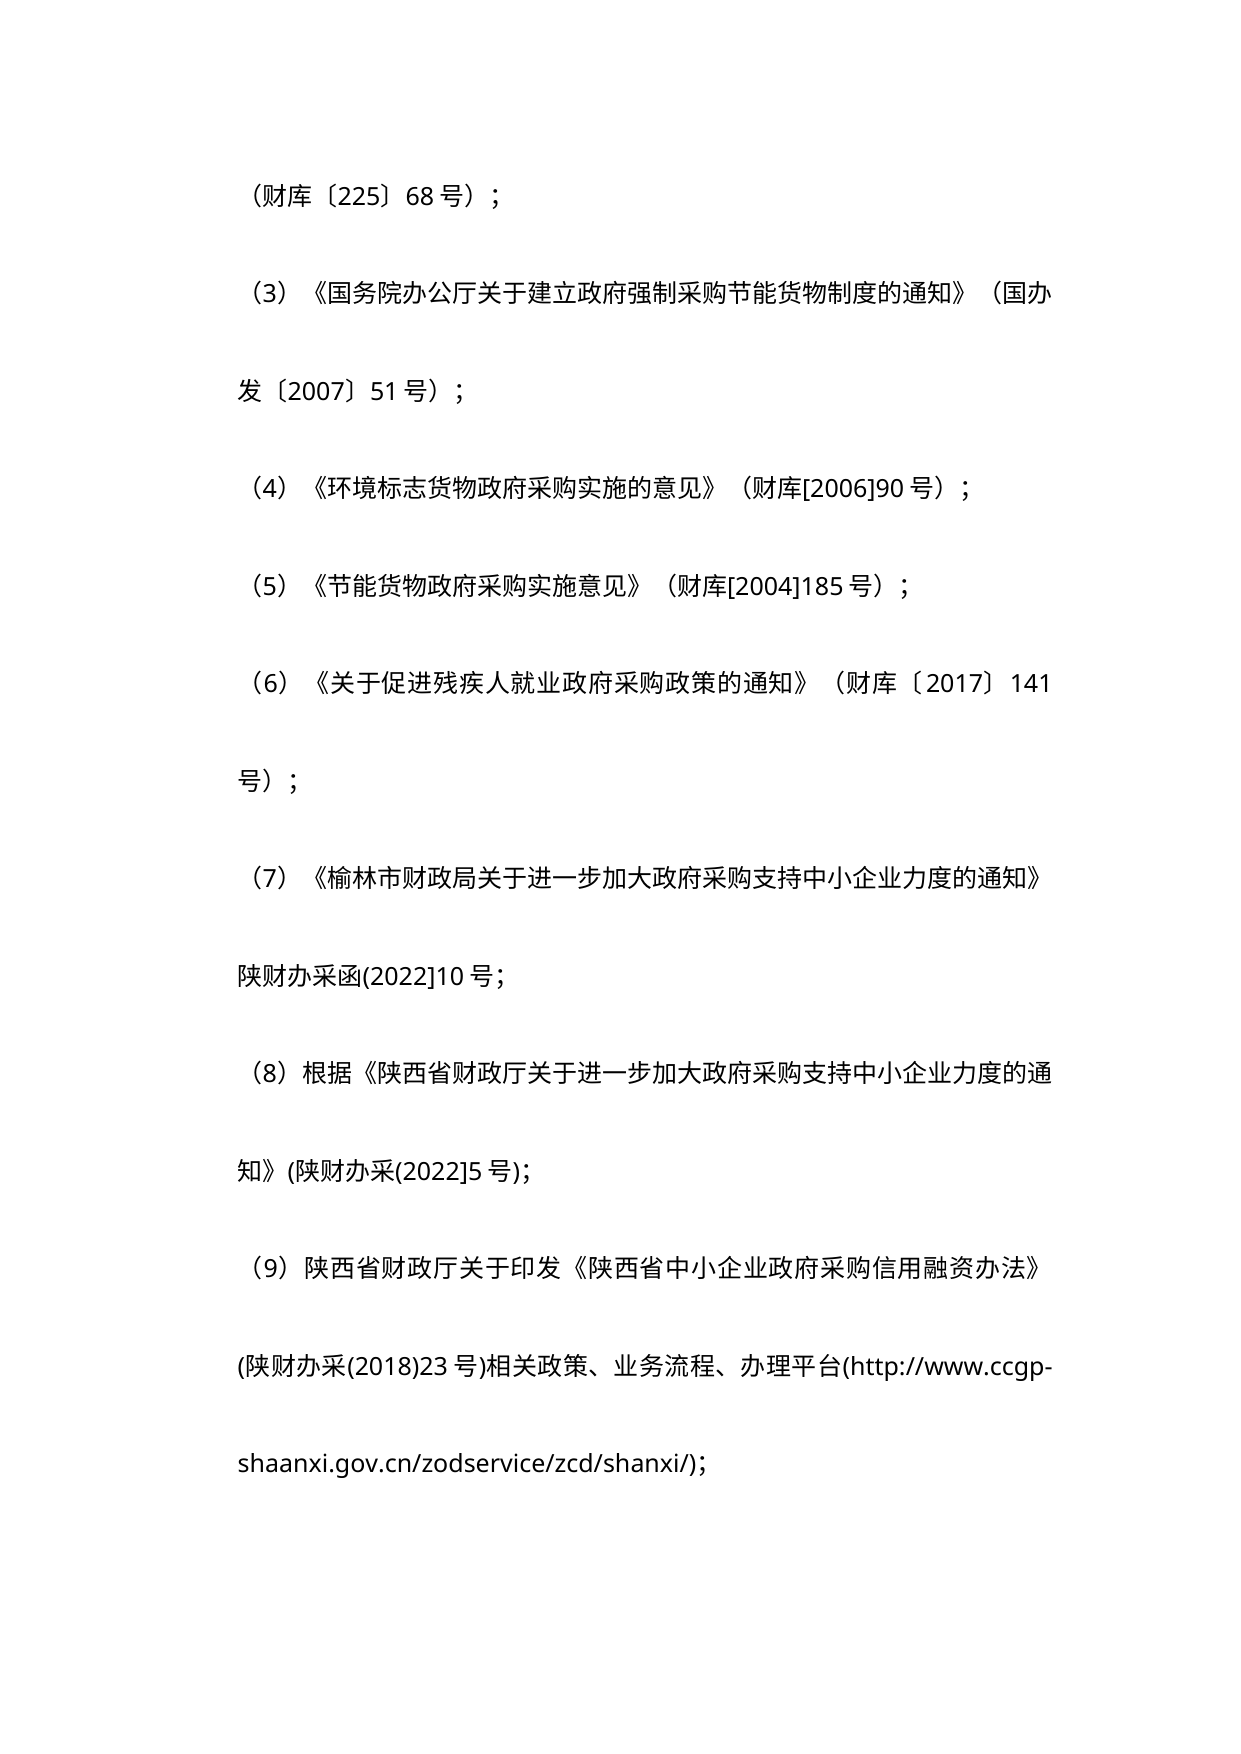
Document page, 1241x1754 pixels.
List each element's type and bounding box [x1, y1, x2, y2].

text [237, 162, 1053, 1494]
